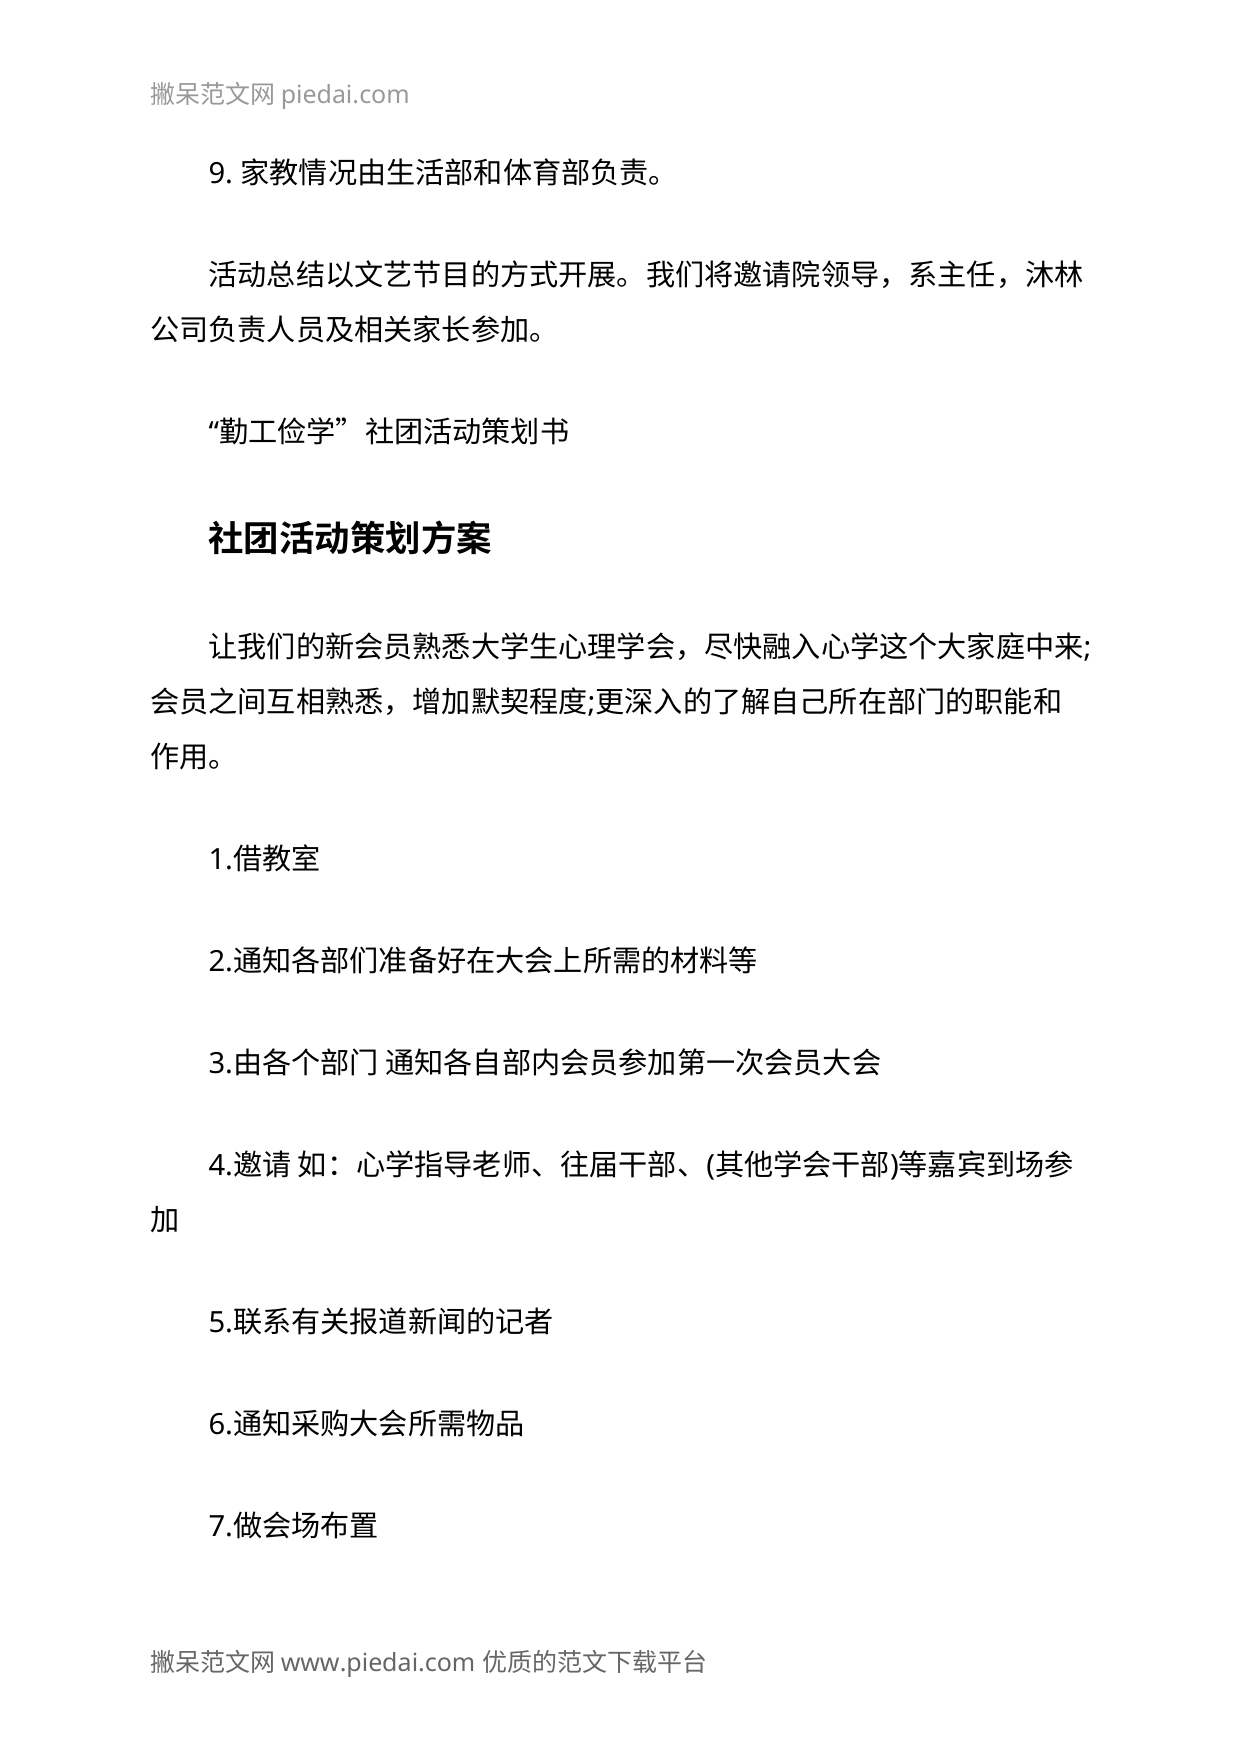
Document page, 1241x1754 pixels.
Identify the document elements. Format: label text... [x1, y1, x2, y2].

text 活动总结以文艺节目的方式开展。我们将邀请院领导，系主任，沐林公司负责人员及相关家长参加。 [150, 252, 1090, 349]
text 6.通知采购大会所需物品 [150, 1401, 1090, 1443]
text 4.邀请 如：心学指导老师、往届干部、(其他学会干部)等嘉宾到场参加 [150, 1142, 1090, 1239]
text 5.联系有关报道新闻的记者 [150, 1298, 1090, 1341]
text 9. 家教情况由生活部和体育部负责。 [150, 150, 1090, 192]
text 7.做会场布置 [150, 1502, 1090, 1545]
text 让我们的新会员熟悉大学生心理学会，尽快融入心学这个大家庭中来;会员之间互相熟悉，增加默契程度;更深入的了解自己所在部门的职能和作用。 [150, 624, 1090, 776]
text 1.借教室 [150, 836, 1090, 878]
text 社团活动策划方案 [150, 511, 1090, 562]
text “勤工俭学”社团活动策划书 [150, 409, 1090, 451]
text 3.由各个部门 通知各自部内会员参加第一次会员大会 [150, 1040, 1090, 1082]
text 2.通知各部们准备好在大会上所需的材料等 [150, 938, 1090, 980]
